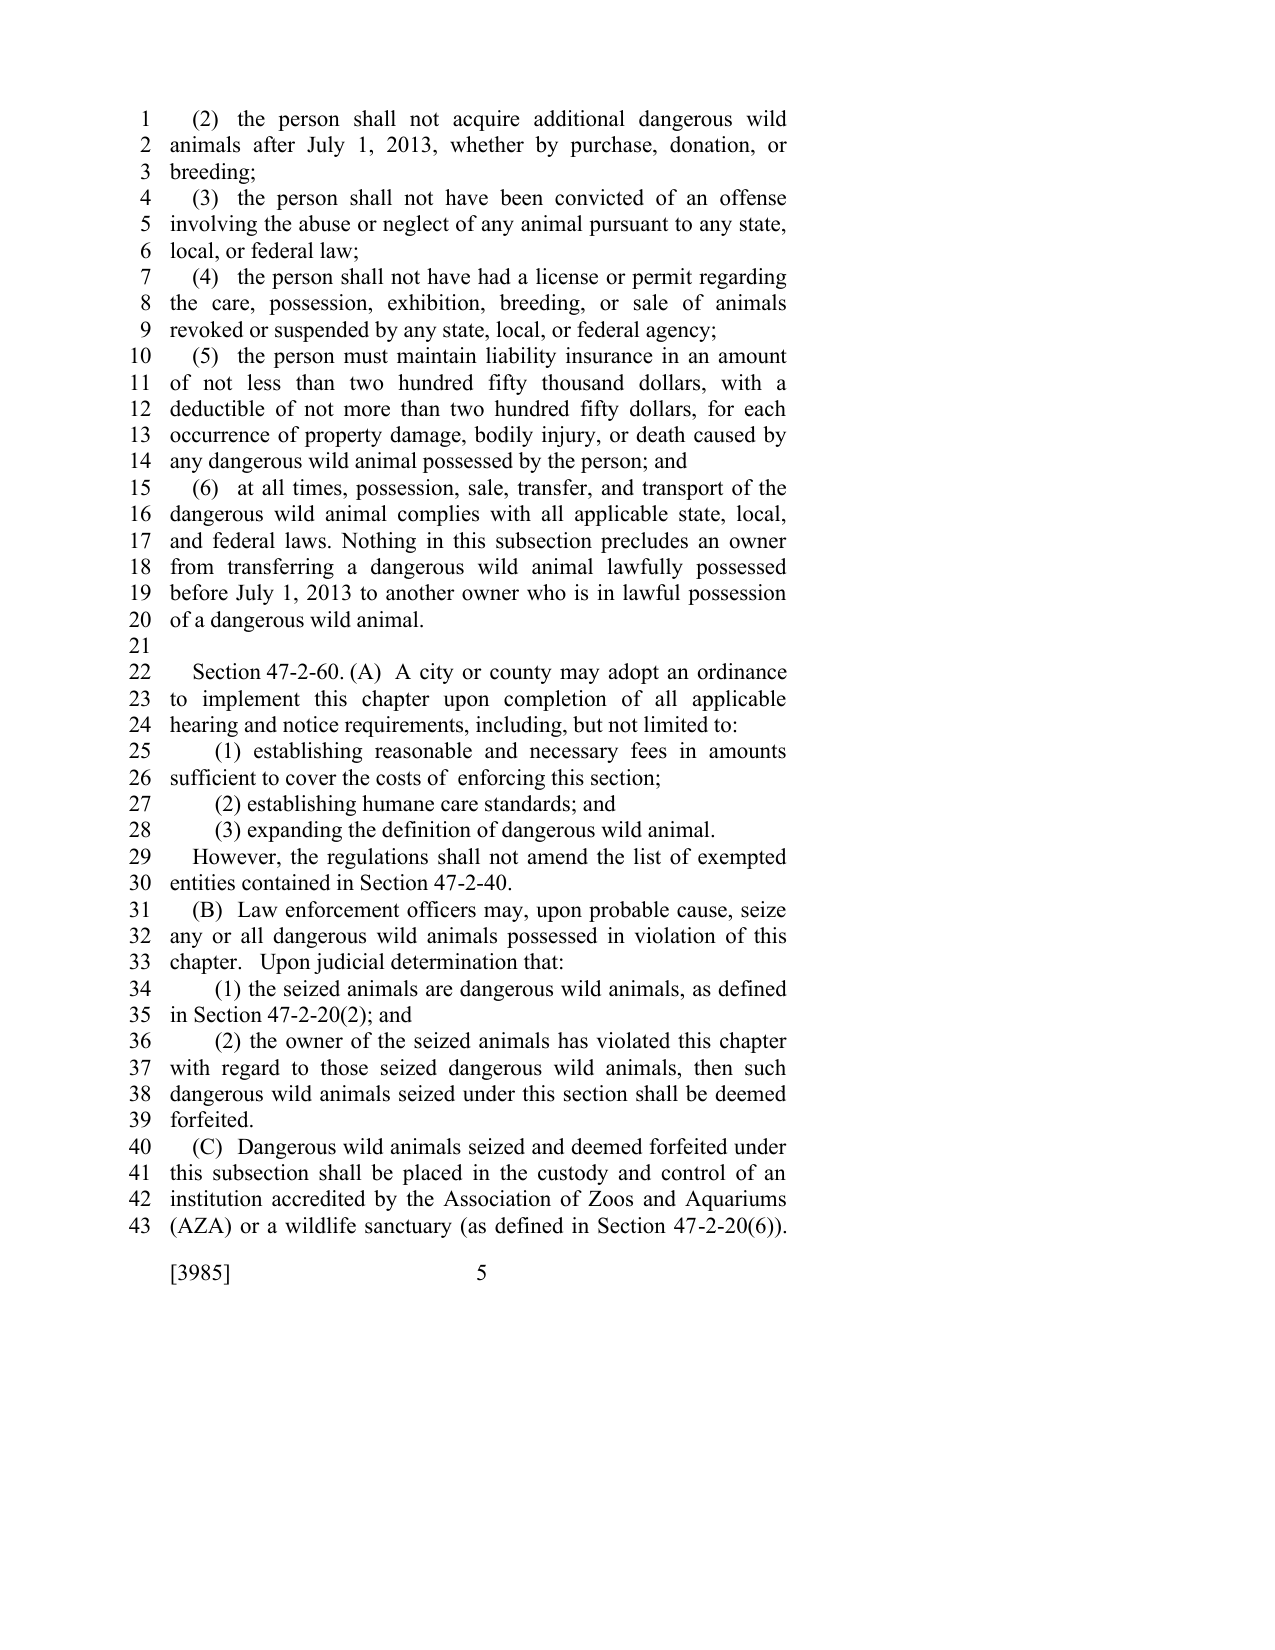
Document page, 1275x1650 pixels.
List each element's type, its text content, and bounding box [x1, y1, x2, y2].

text (2) establishing humane care standards; and [169, 790, 787, 817]
text (5) the person must maintain liability insurance in an amount of not less than two hundred fifty thousand dollars, with a deductible of not more than two hundred fifty dollars, for each occurrence of property damage, bodily injury, or death caused by any dangerous wild animal possessed by the person; and [169, 342, 787, 474]
text (B) Law enforcement officers may, upon probable cause, seize any or all dangerous wild animals possessed in violation of this chapter. Upon judicial determination that: [169, 896, 787, 975]
text (3) expanding the definition of dangerous wild animal. [169, 817, 787, 843]
text However, the regulations shall not amend the list of exempted entities contained in Section 47-2-40. [169, 843, 787, 896]
text (6) at all times, possession, sale, transfer, and transport of the dangerous wild animal complies with all applicable state, local, and federal laws. Nothing in this subsection precludes an owner from transferring a dangerous wild animal lawfully possessed before July 1, 2013 to another owner who is in lawful possession of a dangerous wild animal. [169, 474, 787, 632]
text Section 47-2-60. (A) A city or county may adopt an ordinance to implement this chapter upon completion of all applicable hearing and notice requirements, including, but not limited to: [169, 658, 787, 737]
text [169, 1133, 787, 1238]
text (2) the owner of the seized animals has violated this chapter with regard to those seized dangerous wild animals, then such dangerous wild animals seized under this section shall be deemed forfeited. [169, 1027, 787, 1133]
text (2) the person shall not acquire additional dangerous wild animals after July 1, 2013, whether by purchase, donation, or breeding; [169, 105, 787, 184]
text (1) establishing reasonable and necessary fees in amounts sufficient to cover the costs of enforcing this section; [169, 737, 787, 790]
text (1) the seized animals are dangerous wild animals, as defined in Section 47-2-20(2); and [169, 975, 787, 1027]
text (4) the person shall not have had a license or permit regarding the care, possession, exhibition, breeding, or sale of animals revoked or suspended by any state, local, or federal agency; [169, 263, 787, 342]
text (3) the person shall not have been convicted of an offense involving the abuse or neglect of any animal pursuant to any state, local, or federal law; [169, 184, 787, 263]
